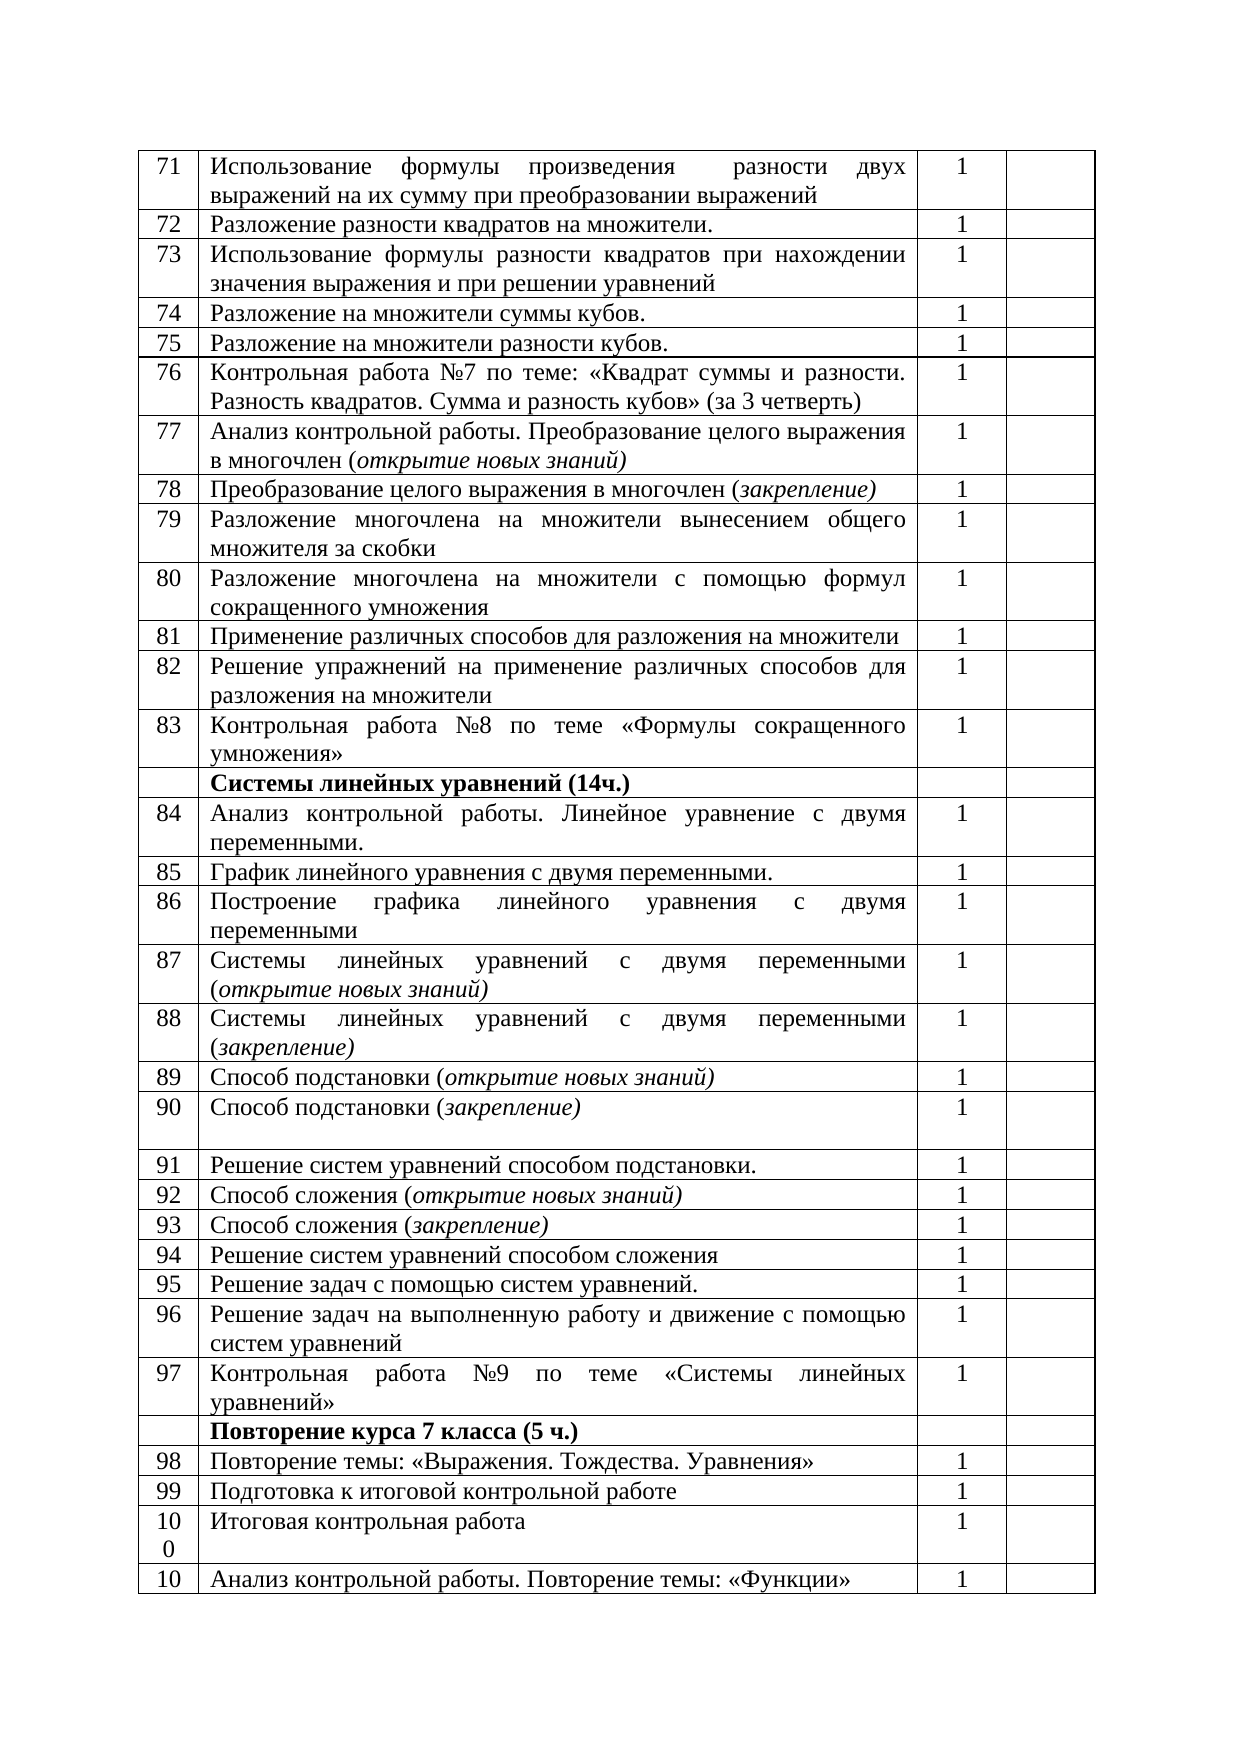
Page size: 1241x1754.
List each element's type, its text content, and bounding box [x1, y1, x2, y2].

table_cell 1 [918, 416, 1006, 473]
table_cell [1007, 1092, 1094, 1149]
table_cell 1 [918, 298, 1006, 327]
table_cell [1007, 210, 1094, 238]
table_cell 1 [918, 151, 1006, 208]
table_cell Решение задач на выполненную работу и движение с помощью систем уравнений [199, 1299, 917, 1357]
table_cell 93 [139, 1210, 198, 1239]
table_cell Использование формулы произведения разности двух выражений на их сумму при преобразовании выражений [199, 151, 917, 208]
table_cell [1007, 1210, 1094, 1239]
table_cell [1007, 151, 1094, 208]
table_cell [1007, 1476, 1094, 1505]
table_cell [1007, 416, 1094, 473]
table_cell 1 [918, 710, 1006, 767]
table_cell 1 [918, 1299, 1006, 1357]
table_cell [1007, 1004, 1094, 1061]
table_cell [1007, 710, 1094, 767]
table_cell [1007, 328, 1094, 356]
table_cell Способ сложения (закрепление) [199, 1210, 917, 1239]
table_cell Анализ контрольной работы. Преобразование целого выражения в многочлен (открытие новых знаний) [199, 416, 917, 473]
table_cell 1 [918, 886, 1006, 944]
table_cell [1007, 886, 1094, 944]
table_cell 1 [918, 1004, 1006, 1061]
table_cell [1007, 1358, 1094, 1415]
table_cell 80 [139, 563, 198, 620]
table_cell 1 [918, 210, 1006, 238]
table_cell 85 [139, 857, 198, 885]
table_cell 84 [139, 798, 198, 856]
table_cell [139, 768, 198, 797]
table_cell [1007, 298, 1094, 327]
table_cell Контрольная работа №8 по теме «Формулы сокращенного умножения» [199, 710, 917, 767]
table_cell Разложение разности квадратов на множители. [199, 210, 917, 238]
table_cell Подготовка к итоговой контрольной работе [199, 1476, 917, 1505]
table_cell 73 [139, 239, 198, 297]
table_cell 1 [918, 798, 1006, 856]
table_cell Разложение многочлена на множители вынесением общего множителя за скобки [199, 504, 917, 562]
table_cell 88 [139, 1004, 198, 1061]
table_cell 77 [139, 416, 198, 473]
table_cell Контрольная работа №7 по теме: «Квадрат суммы и разности. Разность квадратов. Сумма и разность кубов» (за 3 четверть) [199, 358, 917, 415]
table_cell 1 [918, 504, 1006, 562]
table_cell [1007, 1062, 1094, 1091]
table_cell 1 [918, 1446, 1006, 1475]
table_cell 100 [139, 1506, 198, 1563]
table_cell 1 [918, 945, 1006, 1002]
table_cell [1007, 1150, 1094, 1179]
table_cell Решение систем уравнений способом подстановки. [199, 1150, 917, 1179]
table_cell 83 [139, 710, 198, 767]
table_cell 101 [139, 1564, 198, 1593]
table_cell 92 [139, 1180, 198, 1209]
table_cell 78 [139, 475, 198, 503]
table_cell 96 [139, 1299, 198, 1357]
table_cell 97 [139, 1358, 198, 1415]
table_cell [1007, 1446, 1094, 1475]
table_cell [1007, 358, 1094, 415]
table_cell 1 [918, 1150, 1006, 1179]
table_cell Использование формулы разности квадратов при нахождении значения выражения и при решении уравнений [199, 239, 917, 297]
table_cell Системы линейных уравнений с двумя переменными (закрепление) [199, 1004, 917, 1061]
table_cell 1 [918, 1092, 1006, 1149]
table_cell 1 [918, 1476, 1006, 1505]
table_cell [1007, 798, 1094, 856]
table_cell 1 [918, 621, 1006, 650]
table_cell 1 [918, 1062, 1006, 1091]
table_cell 1 [918, 1210, 1006, 1239]
table_cell 76 [139, 358, 198, 415]
table_cell 86 [139, 886, 198, 944]
table_cell Повторение курса 7 класса (5 ч.) [199, 1416, 917, 1445]
table_cell 90 [139, 1092, 198, 1149]
table_cell [1007, 1416, 1094, 1445]
table_cell 95 [139, 1270, 198, 1298]
table_cell Повторение темы: «Выражения. Тождества. Уравнения» [199, 1446, 917, 1475]
table_cell [1007, 239, 1094, 297]
table_cell [1007, 563, 1094, 620]
table_cell Способ подстановки (открытие новых знаний) [199, 1062, 917, 1091]
table_cell 91 [139, 1150, 198, 1179]
table_cell Разложение на множители разности кубов. [199, 328, 917, 356]
table_cell [918, 768, 1006, 797]
table_cell Применение различных способов для разложения на множители [199, 621, 917, 650]
table_cell Разложение на множители суммы кубов. [199, 298, 917, 327]
table_cell [1007, 1299, 1094, 1357]
table_cell [1007, 1270, 1094, 1298]
table_cell [1007, 475, 1094, 503]
table_cell Решение задач с помощью систем уравнений. [199, 1270, 917, 1298]
table_cell 79 [139, 504, 198, 562]
table_cell Решение упражнений на применение различных способов для разложения на множители [199, 651, 917, 709]
table_cell График линейного уравнения с двумя переменными. [199, 857, 917, 885]
table_cell 75 [139, 328, 198, 356]
table_cell Способ сложения (открытие новых знаний) [199, 1180, 917, 1209]
table_cell Преобразование целого выражения в многочлен (закрепление) [199, 475, 917, 503]
table_cell [1007, 857, 1094, 885]
table_cell [1007, 1506, 1094, 1563]
table_cell [1007, 1240, 1094, 1268]
table_cell [1007, 621, 1094, 650]
table_cell [918, 1416, 1006, 1445]
table_cell 89 [139, 1062, 198, 1091]
table_cell [1007, 945, 1094, 1002]
table_cell 1 [918, 358, 1006, 415]
table_cell 1 [918, 1270, 1006, 1298]
table_cell Анализ контрольной работы. Линейное уравнение с двумя переменными. [199, 798, 917, 856]
table_cell Контрольная работа №9 по теме «Системы линейных уравнений» [199, 1358, 917, 1415]
table_cell 1 [918, 1506, 1006, 1563]
table_cell 1 [918, 1358, 1006, 1415]
table_cell 71 [139, 151, 198, 208]
table_cell 1 [918, 328, 1006, 356]
table_cell 99 [139, 1476, 198, 1505]
table_cell 94 [139, 1240, 198, 1268]
table_cell [1007, 768, 1094, 797]
table_cell 74 [139, 298, 198, 327]
table_cell 87 [139, 945, 198, 1002]
table_cell [1007, 1180, 1094, 1209]
table_cell 98 [139, 1446, 198, 1475]
table_cell 81 [139, 621, 198, 650]
table_cell Решение систем уравнений способом сложения [199, 1240, 917, 1268]
table_cell 1 [918, 857, 1006, 885]
table_cell Системы линейных уравнений с двумя переменными (открытие новых знаний) [199, 945, 917, 1002]
table_cell 1 [918, 1240, 1006, 1268]
table_cell 1 [918, 1564, 1006, 1593]
table_cell Построение графика линейного уравнения с двумя переменными [199, 886, 917, 944]
table_cell Итоговая контрольная работа [199, 1506, 917, 1563]
table_cell 82 [139, 651, 198, 709]
table_cell 1 [918, 475, 1006, 503]
table_cell 1 [918, 651, 1006, 709]
table_cell [1007, 651, 1094, 709]
table_cell [1007, 504, 1094, 562]
table_cell [1007, 1564, 1094, 1593]
table_cell 1 [918, 239, 1006, 297]
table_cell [199, 1564, 917, 1593]
table_cell 1 [918, 1180, 1006, 1209]
table_cell Разложение многочлена на множители с помощью формул сокращенного умножения [199, 563, 917, 620]
table_cell Способ подстановки (закрепление) [199, 1092, 917, 1149]
table_cell 1 [918, 563, 1006, 620]
table_cell 72 [139, 210, 198, 238]
table_cell Системы линейных уравнений (14ч.) [199, 768, 917, 797]
table_cell [139, 1416, 198, 1445]
